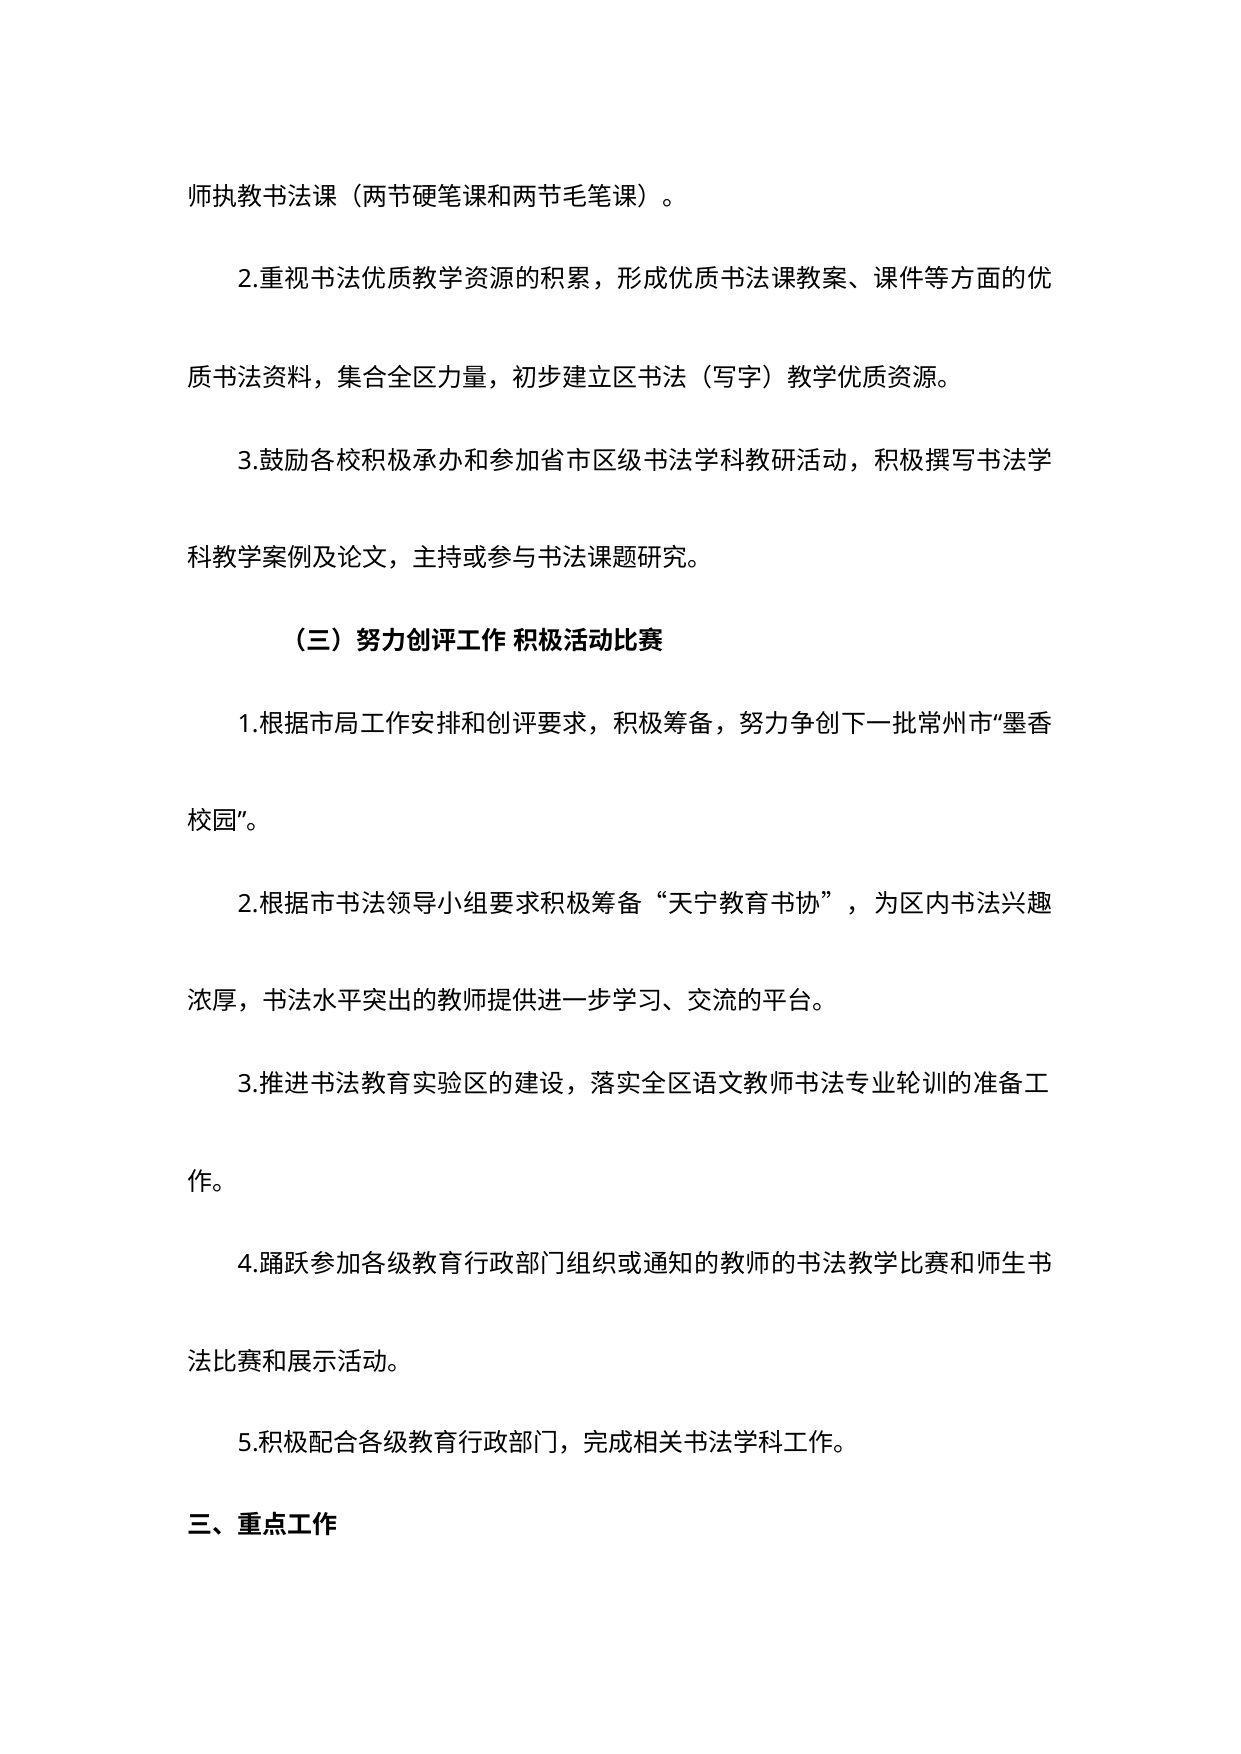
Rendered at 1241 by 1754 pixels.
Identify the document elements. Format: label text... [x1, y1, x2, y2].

text 2.根据市书法领导小组要求积极筹备“天宁教育书协”，为区内书法兴趣浓厚，书法水平突出的教师提供进一步学习、交流的平台。 [187, 869, 1053, 1031]
text （三）努力创评工作 积极活动比赛 [231, 606, 1053, 671]
text 3.推进书法教育实验区的建设，落实全区语文教师书法专业轮训的准备工作。 [187, 1049, 1053, 1212]
text 2.重视书法优质教学资源的积累，形成优质书法课教案、课件等方面的优质书法资料，集合全区力量，初步建立区书法（写字）教学优质资源。 [187, 245, 1053, 408]
text 5.积极配合各级教育行政部门，完成相关书法学科工作。 [187, 1410, 1053, 1475]
text 三、重点工作 [187, 1492, 1053, 1557]
text 3.鼓励各校积极承办和参加省市区级书法学科教研活动，积极撰写书法学科教学案例及论文，主持或参与书法课题研究。 [187, 426, 1053, 588]
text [187, 162, 1053, 227]
text 4.踊跃参加各级教育行政部门组织或通知的教师的书法教学比赛和师生书法比赛和展示活动。 [187, 1230, 1053, 1393]
text 1.根据市局工作安排和创评要求，积极筹备，努力争创下一批常州市“墨香校园”。 [187, 689, 1053, 852]
